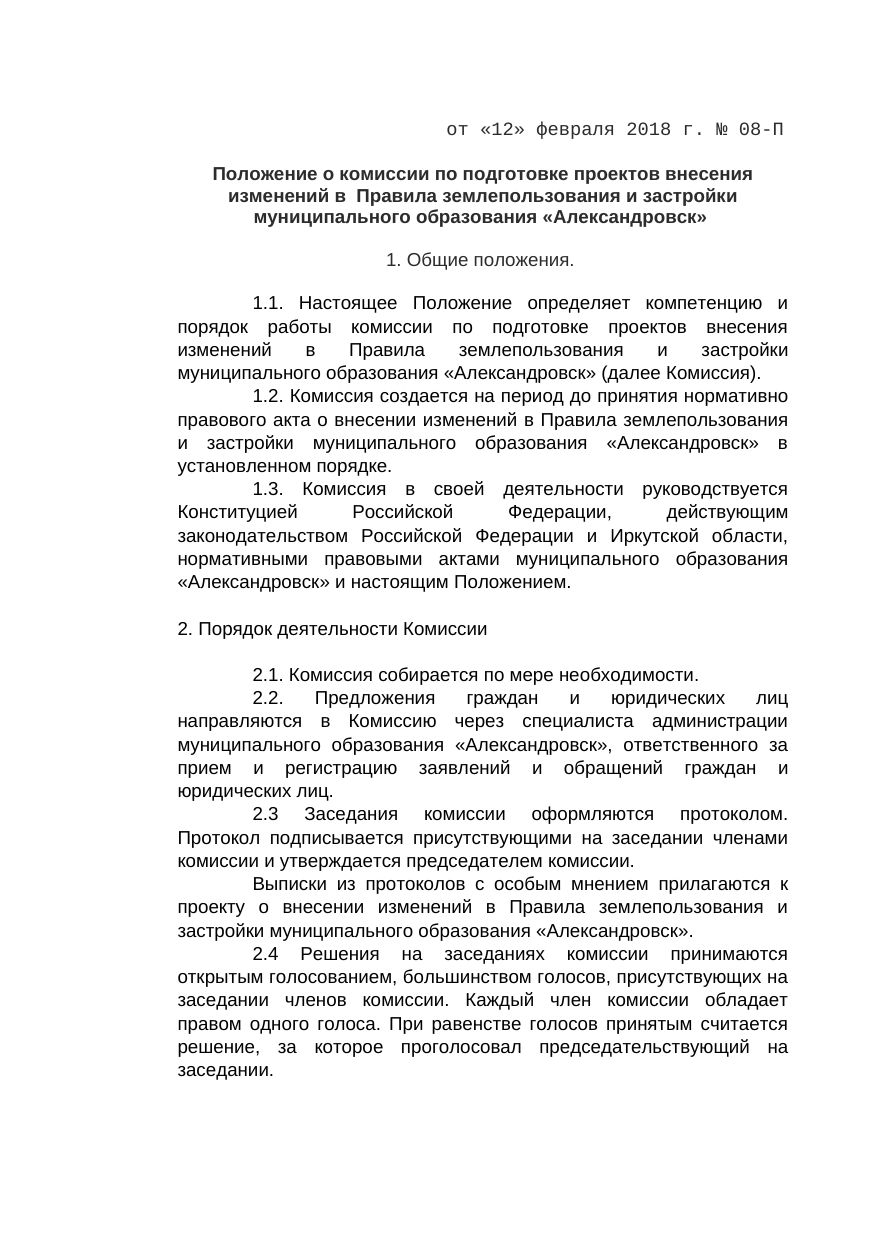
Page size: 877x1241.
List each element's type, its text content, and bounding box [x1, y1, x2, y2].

text 1.1. Настоящее Положение определяет компетенцию и порядок работы комиссии по подготовке проектов внесения изменений в Правила землепользования и застройки муниципального образования «Александровск» (далее Комиссия). [177, 292, 788, 383]
text 2.3 Заседания комиссии оформляются протоколом. Протокол подписывается присутствующими на заседании членами комиссии и утверждается председателем комиссии. [177, 803, 788, 871]
text 1.3. Комиссия в своей деятельности руководствуется Конституцией Российской Федерации, действующим законодательством Российской Федерации и Иркутской области, нормативными правовыми актами муниципального образования «Александровск» и настоящим Положением. [177, 478, 788, 592]
text от «12» февраля 2018 г. № 08-П [177, 118, 788, 141]
text 1. Общие положения. [177, 249, 788, 271]
text 2.2. Предложения граждан и юридических лиц направляются в Комиссию через специалиста администрации муниципального образования «Александровск», ответственного за прием и регистрацию заявлений и обращений граждан и юридических лиц. [177, 687, 788, 802]
text Положение о комиссии по подготовке проектов внесения изменений в Правила землепользования и застройки муниципального образования «Александровск» [177, 163, 788, 227]
text 2.1. Комиссия собирается по мере необходимости. [177, 664, 788, 685]
text Выписки из протоколов с особым мнением прилагаются к проекту о внесении изменений в Правила землепользования и застройки муниципального образования «Александровск». [177, 873, 788, 941]
text 1.2. Комиссия создается на период до принятия нормативно правового акта о внесении изменений в Правила землепользования и застройки муниципального образования «Александровск» в установленном порядке. [177, 385, 788, 476]
text 2. Порядок деятельности Комиссии [177, 617, 788, 639]
text 2.4 Решения на заседаниях комиссии принимаются открытым голосованием, большинством голосов, присутствующих на заседании членов комиссии. Каждый член комиссии обладает правом одного голоса. При равенстве голосов принятым считается решение, за которое проголосовал председательствующий на заседании. [177, 943, 788, 1080]
